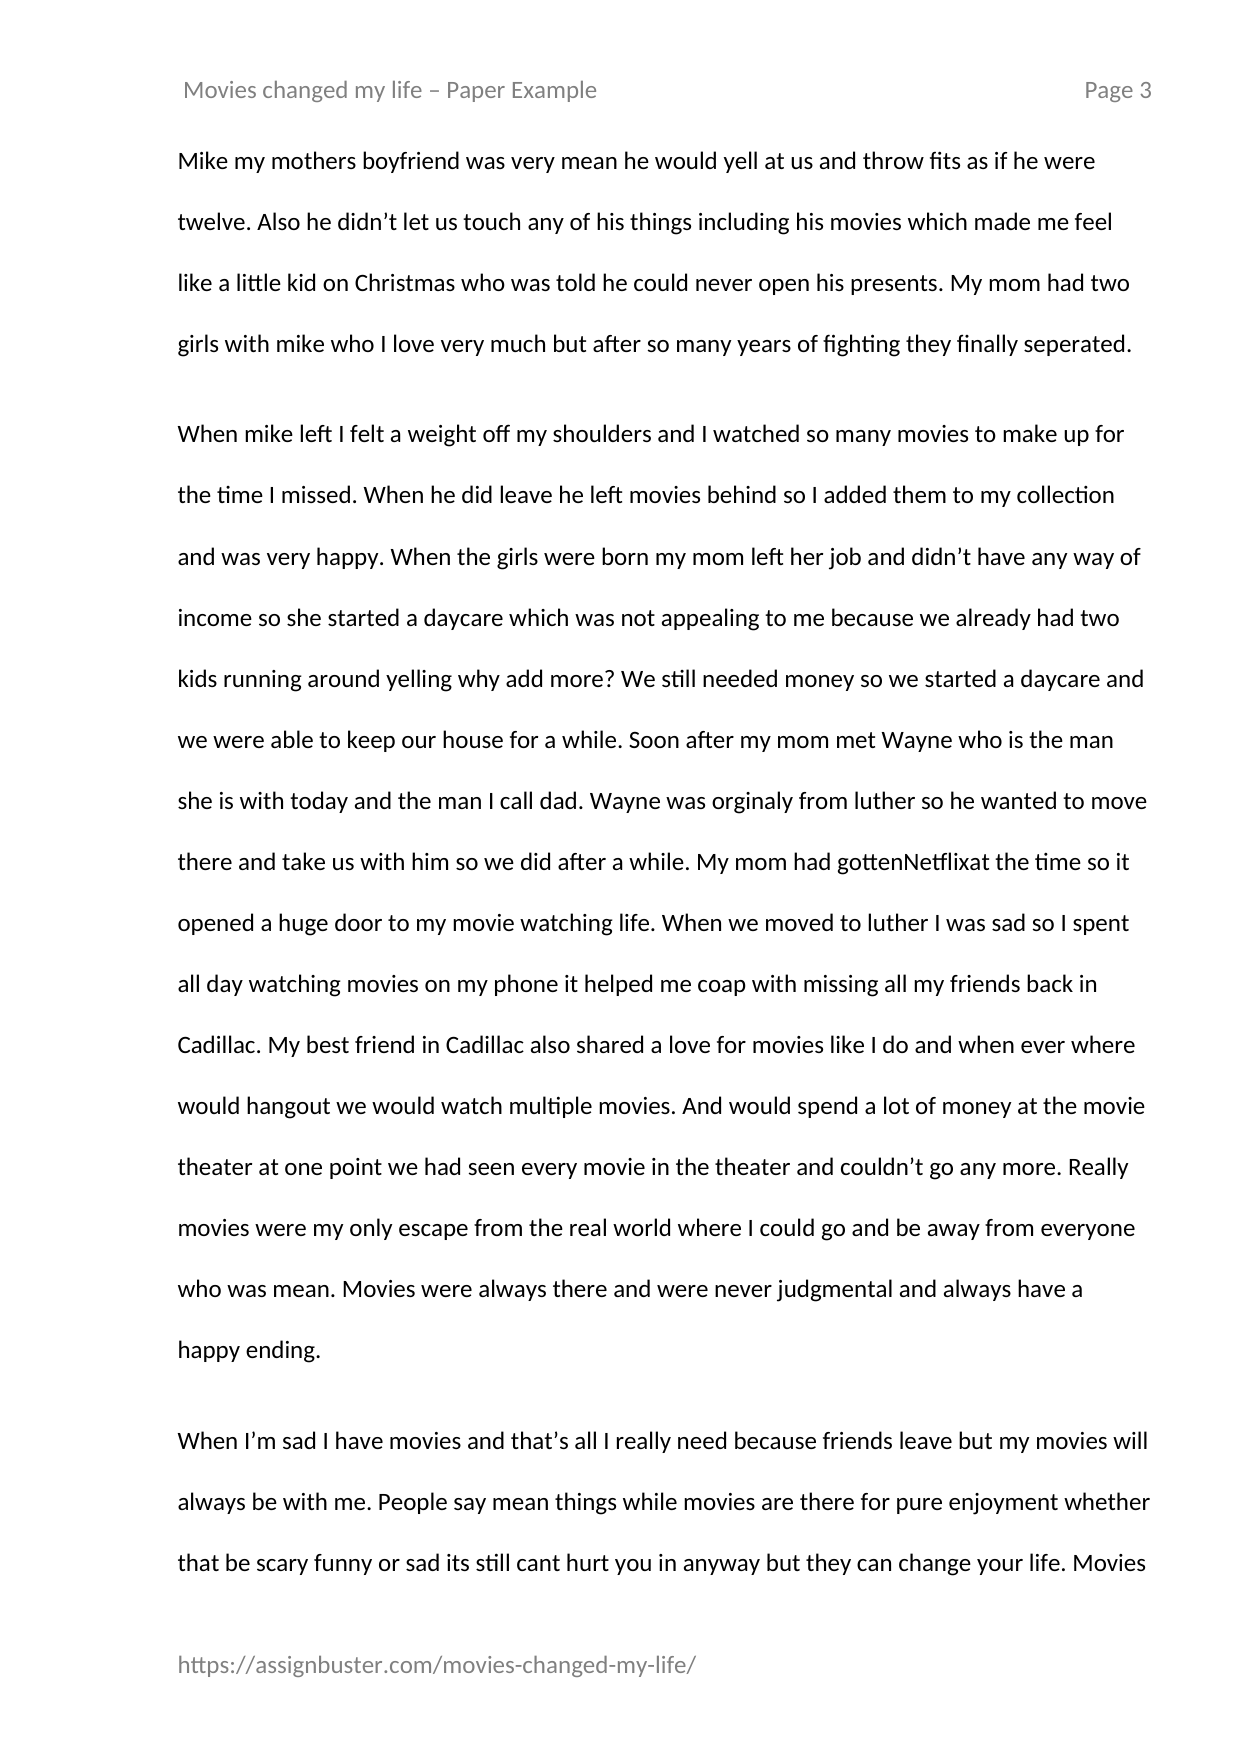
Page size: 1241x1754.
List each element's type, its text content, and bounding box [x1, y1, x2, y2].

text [177, 1425, 1152, 1577]
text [177, 145, 1152, 359]
text When mike left I felt a weight off my shoulders and I watched so many movies to make up for the time I missed. When he did leave he left movies behind so I added them to my collection and was very happy. When the girls were born my mom left her job and didn’t have any way of income so she started a daycare which was not appealing to me because we already had two kids running around yelling why add more? We still needed money so we started a daycare and we were able to keep our house for a while. Soon after my mom met Wayne who is the man she is with today and the man I call dad. Wayne was orginaly from luther so he wanted to move there and take us with him so we did after a while. My mom had gottenNetflixat the time so it opened a huge door to my movie watching life. When we moved to luther I was sad so I spent all day watching movies on my phone it helped me coap with missing all my friends back in Cadillac. My best friend in Cadillac also shared a love for movies like I do and when ever where would hangout we would watch multiple movies. And would spend a lot of money at the movie theater at one point we had seen every movie in the theater and couldn’t go any more. Really movies were my only escape from the real world where I could go and be away from everyone who was mean. Movies were always there and were never judgmental and always have a happy ending. [177, 419, 1152, 1365]
